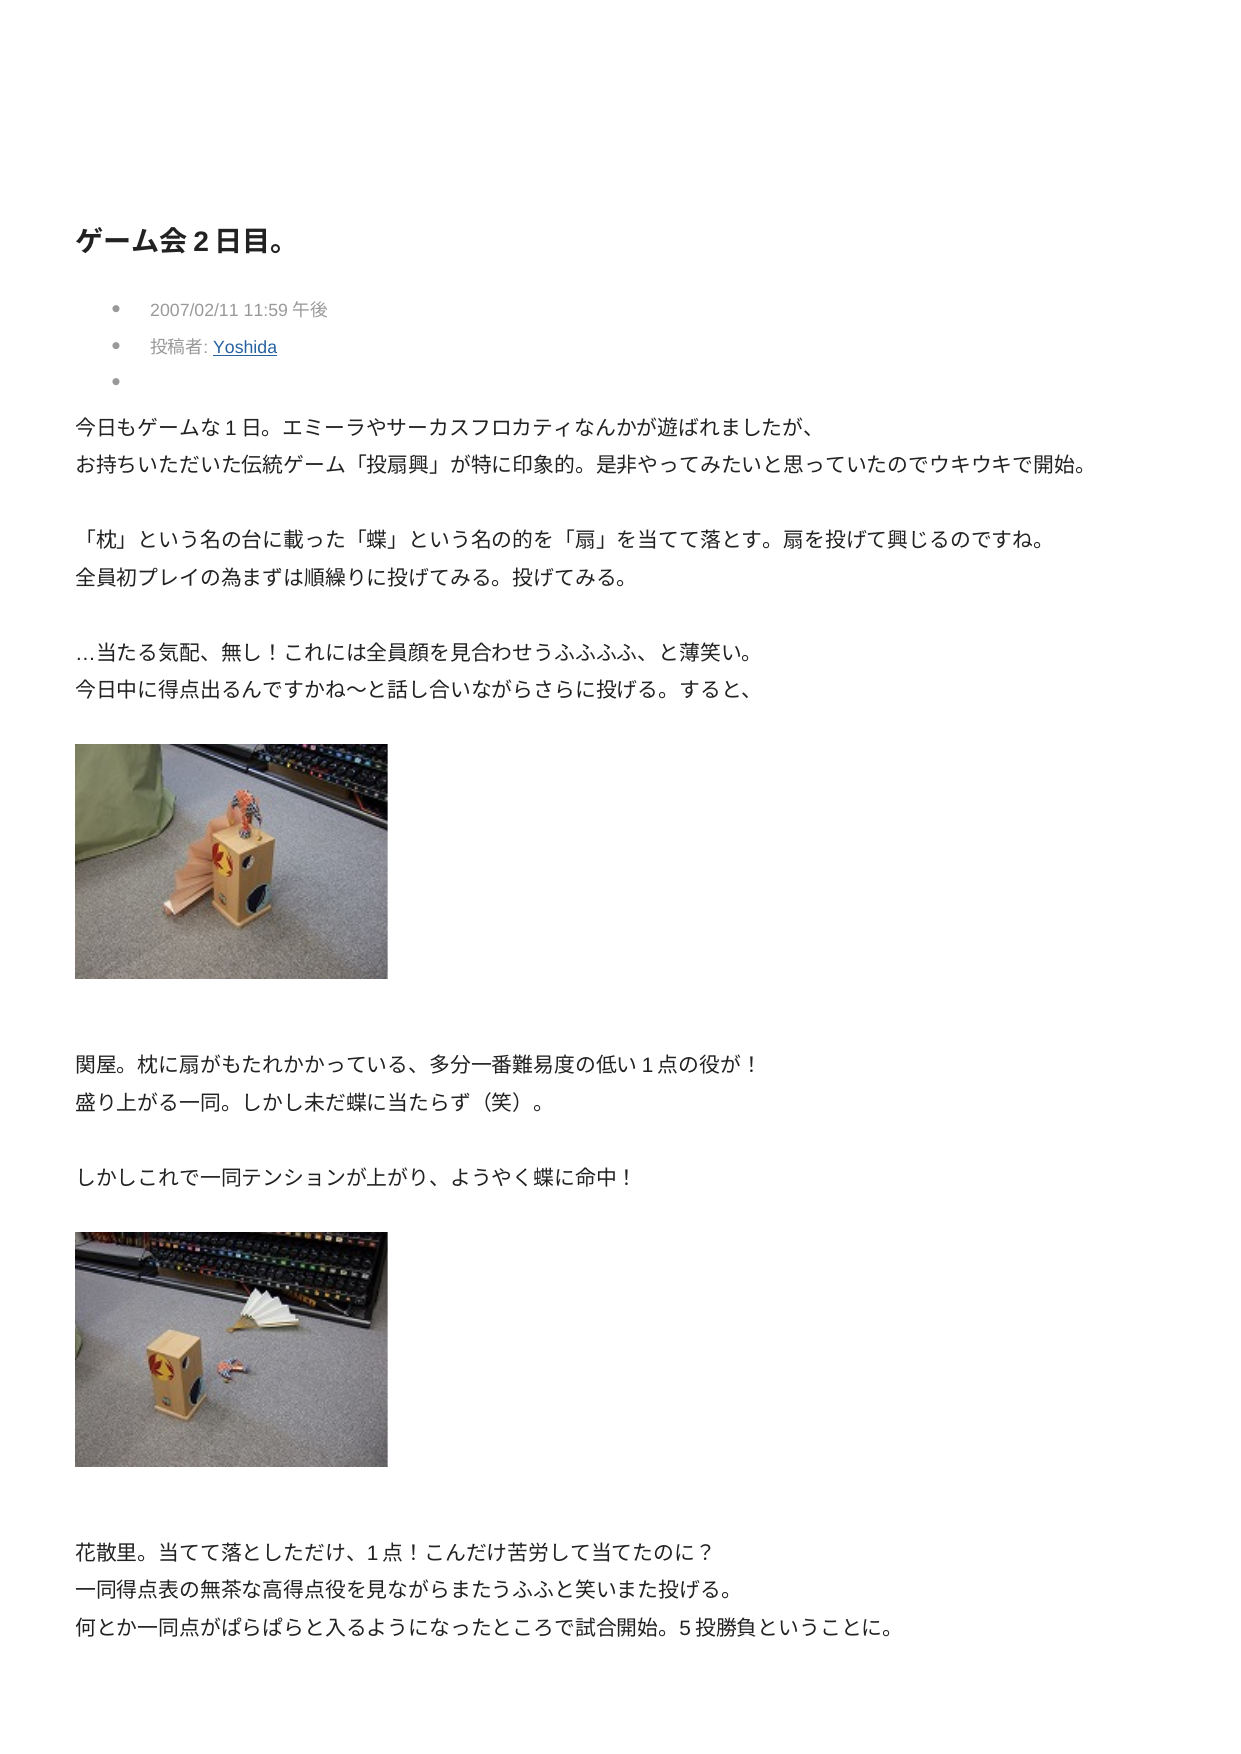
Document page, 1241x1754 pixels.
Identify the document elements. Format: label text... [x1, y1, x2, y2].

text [75, 407, 1165, 1644]
picture [75, 744, 388, 979]
picture [75, 1232, 388, 1467]
list 投稿者: Yoshida [112, 327, 1165, 364]
list 2007/02/11 11:59 午後 [112, 289, 1165, 327]
text ゲーム会2日目。 [75, 202, 1165, 277]
